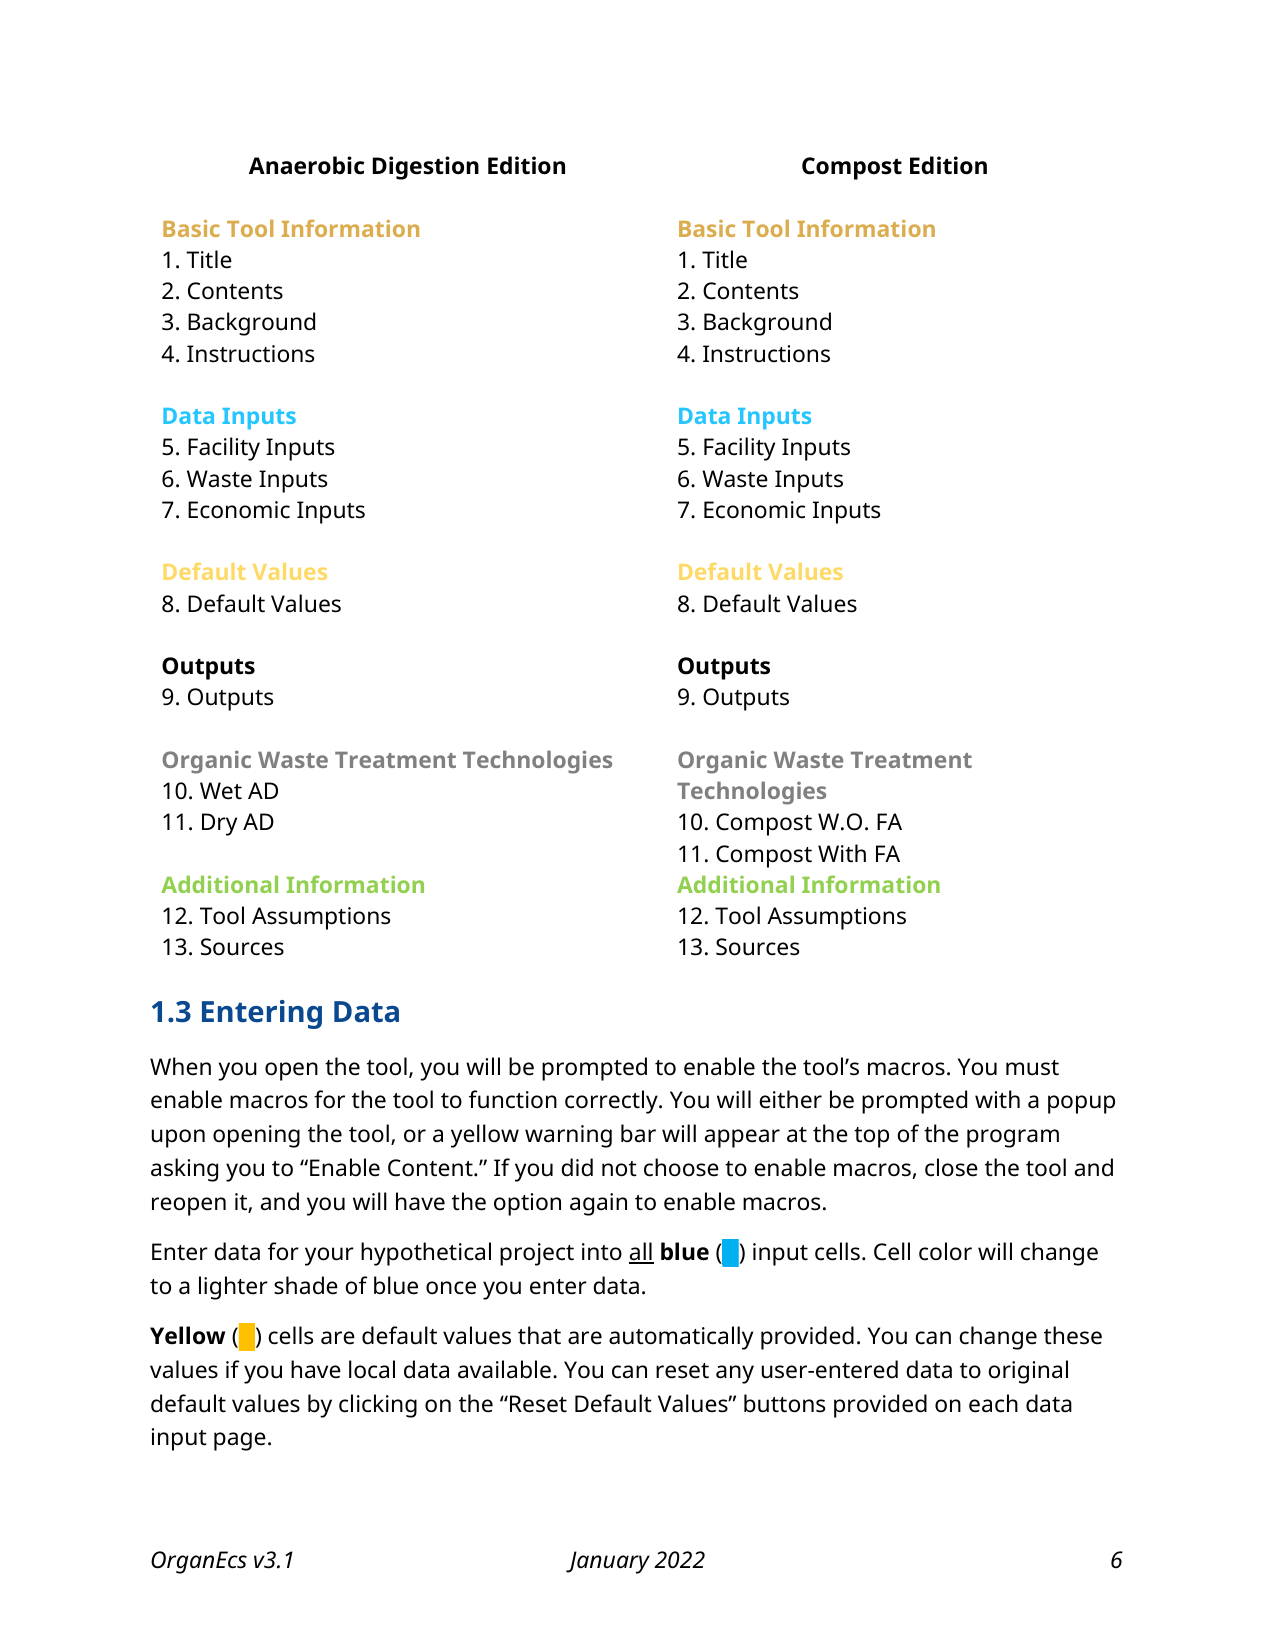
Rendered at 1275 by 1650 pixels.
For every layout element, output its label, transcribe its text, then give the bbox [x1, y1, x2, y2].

table_cell Basic Tool Information 1. Title 2. Contents 3. Background 4. Instructions [666, 213, 1124, 400]
table_header Compost Edition [666, 150, 1124, 212]
table_cell Organic Waste Treatment Technologies 10. Compost W.O. FA 11. Compost With FA [666, 744, 1124, 869]
table_cell Additional Information 12. Tool Assumptions 13. Sources [150, 869, 666, 962]
table_cell Default Values 8. Default Values [666, 556, 1124, 650]
table_cell Data Inputs 5. Facility Inputs 6. Waste Inputs 7. Economic Inputs [666, 400, 1124, 556]
table_cell Basic Tool Information 1. Title 2. Contents 3. Background 4. Instructions [150, 213, 666, 400]
table_cell Organic Waste Treatment Technologies 10. Wet AD 11. Dry AD [150, 744, 666, 869]
table_cell Additional Information 12. Tool Assumptions 13. Sources [666, 869, 1124, 962]
text Yellow (█) cells are default values that are automatically provided. You can change these values if you have local data available. You can reset any user-entered data to original default values by clicking on the “Reset Default Values” buttons provided on each data input page. [150, 1320, 1125, 1452]
table_cell Default Values 8. Default Values [150, 556, 666, 650]
table_header Anaerobic Digestion Edition [150, 150, 666, 212]
table_cell Outputs 9. Outputs [666, 650, 1124, 744]
subtitle 1.3 Entering Data [150, 991, 1125, 1031]
table_cell Data Inputs 5. Facility Inputs 6. Waste Inputs 7. Economic Inputs [150, 400, 666, 556]
text When you open the tool, you will be prompted to enable the tool’s macros. You must enable macros for the tool to function correctly. You will either be prompted with a popup upon opening the tool, or a yellow warning bar will appear at the top of the program asking you to “Enable Content.” If you did not choose to enable macros, close the tool and reopen it, and you will have the option again to enable macros. [150, 1050, 1125, 1217]
table_cell Outputs 9. Outputs [150, 650, 666, 744]
text Enter data for your hypothetical project into all blue (█) input cells. Cell color will change to a lighter shade of blue once you enter data. [150, 1236, 1125, 1301]
